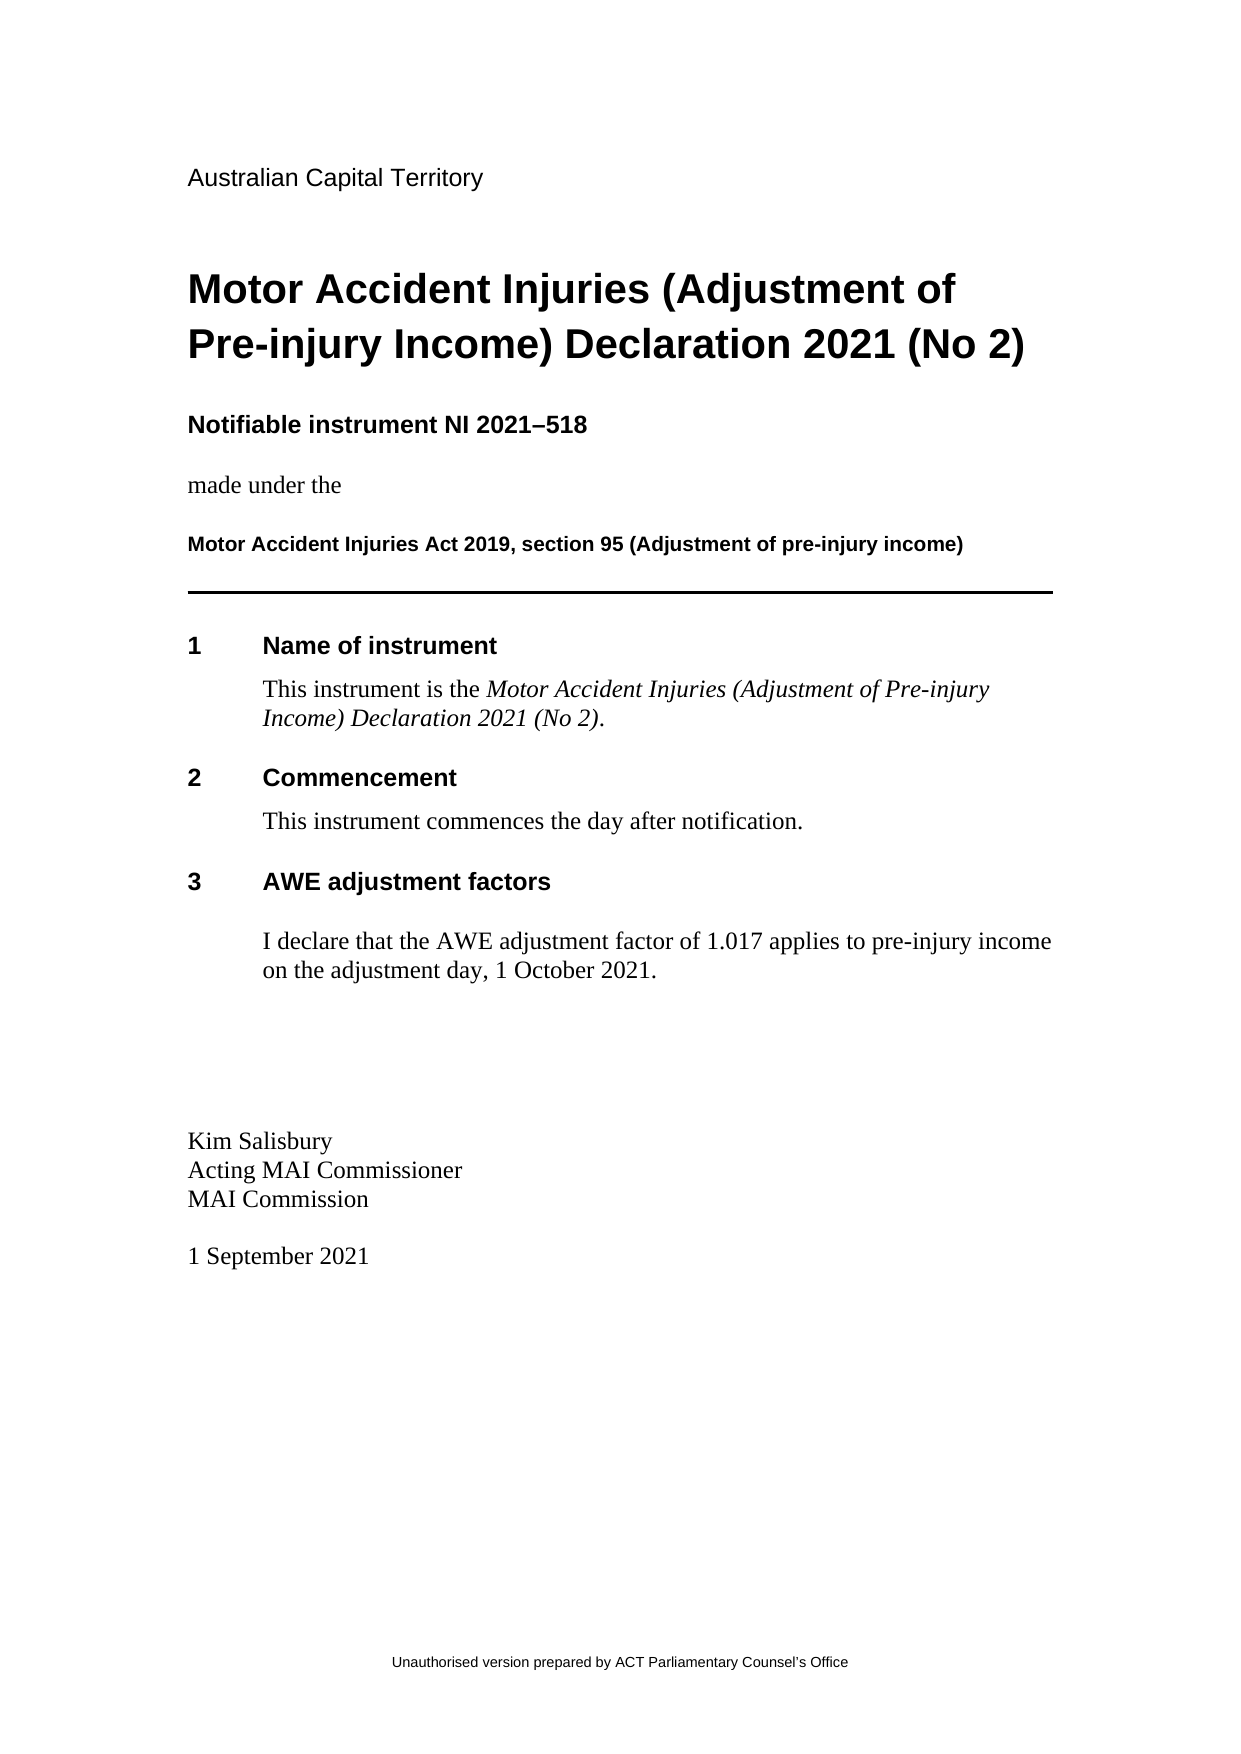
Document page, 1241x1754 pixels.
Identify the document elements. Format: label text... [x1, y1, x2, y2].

text I declare that the AWE adjustment factor of 1.017 applies to pre-injury income on the adjustment day, 1 October 2021. [262, 926, 1053, 984]
text Acting MAI Commissioner [187, 1155, 1053, 1184]
text Motor Accident Injuries (Adjustment of Pre-injury Income) Declaration 2021 (No 2) [187, 264, 1053, 367]
text 1 September 2021 [187, 1241, 1053, 1270]
text 1 Name of instrument [187, 631, 1053, 660]
text This instrument is the Motor Accident Injuries (Adjustment of Pre-injury Income) Declaration 2021 (No 2). [262, 674, 1053, 732]
text 3 AWE adjustment factors [187, 866, 1053, 895]
text Kim Salisbury [187, 1126, 1053, 1155]
text 2 Commencement [187, 763, 1053, 792]
text MAI Commission [187, 1184, 1053, 1212]
text made under the [187, 470, 1053, 498]
text This instrument commences the day after notification. [262, 806, 1053, 835]
text Motor Accident Injuries Act 2019, section 95 (Adjustment of pre-injury income) [187, 532, 1053, 556]
text Notifiable instrument NI 2021–518 [187, 410, 1053, 438]
text Australian Capital Territory [187, 162, 1053, 191]
